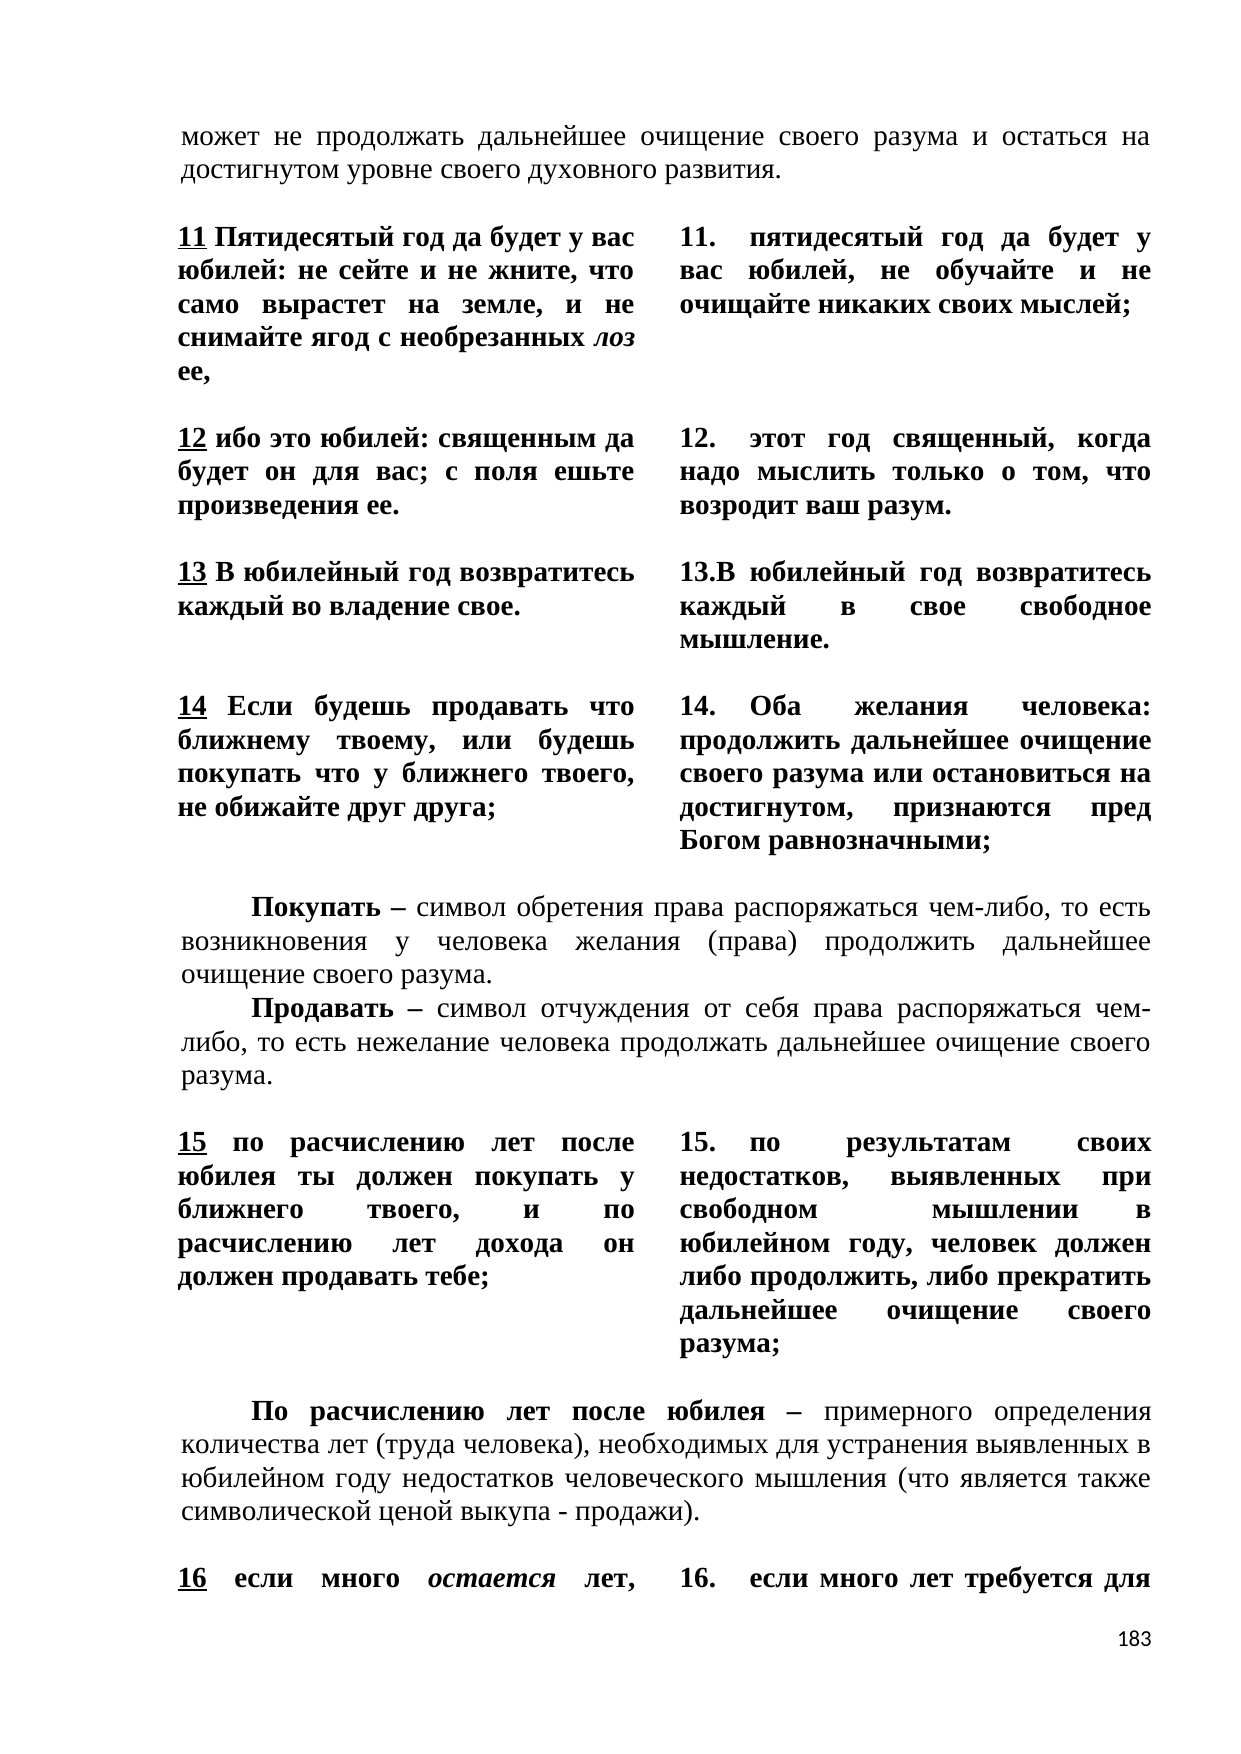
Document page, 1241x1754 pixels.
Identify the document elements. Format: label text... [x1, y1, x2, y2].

table_cell 13 В юбилейный год возвратитесь каждый во владение свое. [166, 554, 664, 688]
table_cell 15 по расчислению лет после юбилея ты должен покупать у ближнего твоего, и по расчислению лет дохода он должен продавать тебе; [166, 1124, 664, 1393]
table_cell 11 Пятидесятый год да будет у вас юбилей: не сейте и не жните, что само вырастет на земле, и не снимайте ягод с необрезанных лоз ее, [166, 219, 664, 420]
table_cell 12 ибо это юбилей: священным да будет он для вас; с поля ешьте произведения ее. [166, 420, 664, 554]
table_cell 13.В юбилейный год возвратитесь каждый в свое свободное мышление. [664, 554, 1163, 688]
table_cell по результатам своих недостатков, выявленных при свободном мышлении в юбилейном году, человек должен либо продолжить, либо прекратить дальнейшее очищение своего разума; [664, 1124, 1163, 1393]
table_cell 14 Если будешь продавать что ближнему твоему, или будешь покупать что у ближнего твоего, не обижайте друг друга; [166, 688, 664, 889]
table_cell Покупать – символ обретения права распоряжаться чем-либо, то есть возникновения у человека желания (права) продолжить дальнейшее очищение своего разума. Продавать – символ отчуждения от себя права распоряжаться чем-либо, то есть нежелание человека продолжать дальнейшее очищение своего разума. [166, 890, 1163, 1124]
table_cell По расчислению лет после юбилея – примерного определения количества лет (труда человека), необходимых для устранения выявленных в юбилейном году недостатков человеческого мышления (что является также символической ценой выкупа - продажи). [166, 1393, 1163, 1560]
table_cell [166, 118, 1163, 219]
table_cell пятидесятый год да будет у вас юбилей, не обучайте и не очищайте никаких своих мыслей; [664, 219, 1163, 420]
table_cell этот год священный, когда надо мыслить только о том, что возродит ваш разум. [664, 420, 1163, 554]
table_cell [166, 1560, 664, 1594]
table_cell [664, 1560, 1163, 1594]
table_cell Оба желания человека: продолжить дальнейшее очищение своего разума или остановиться на достигнутом, признаются пред Богом равнозначными; [664, 688, 1163, 889]
